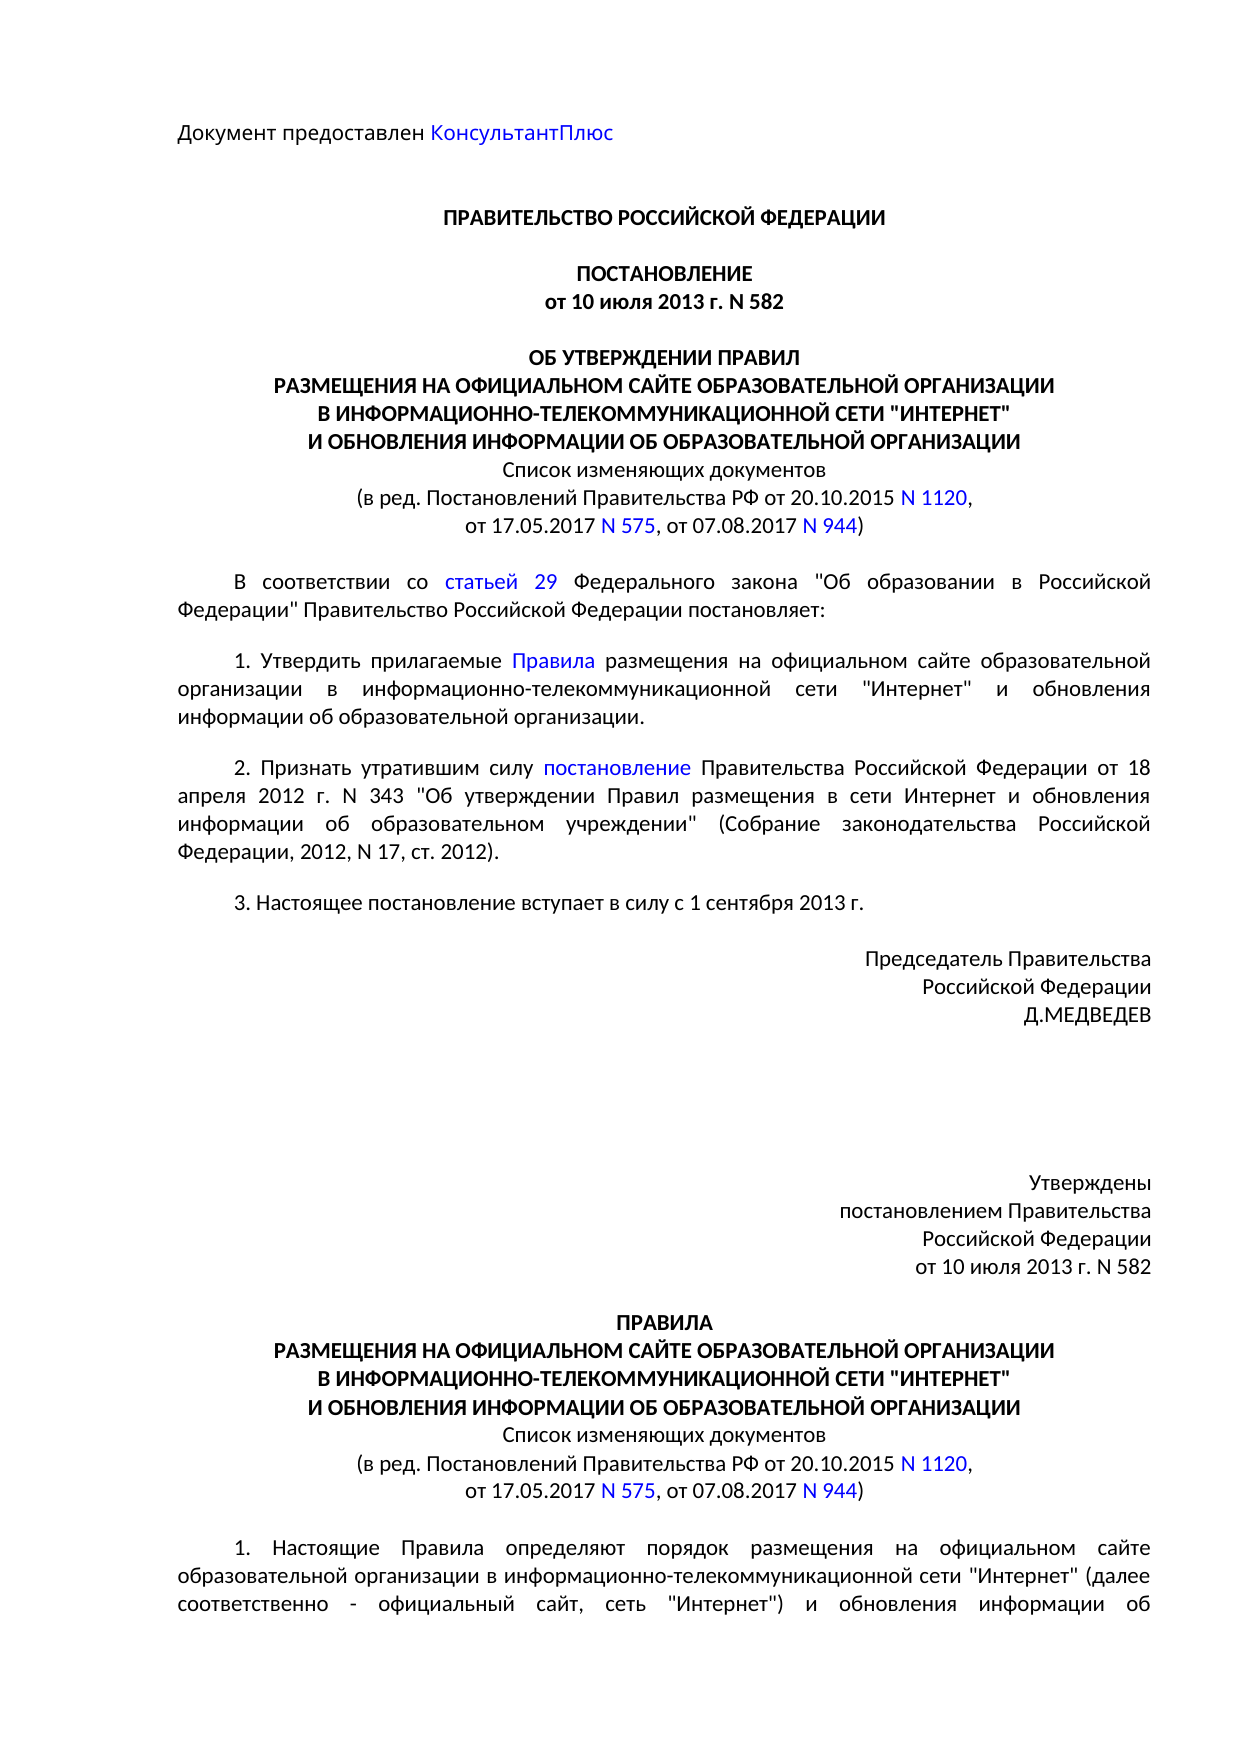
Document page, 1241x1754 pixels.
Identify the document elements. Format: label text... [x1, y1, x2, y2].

text (в ред. Постановлений Правительства РФ от 20.10.2015 N 1120, [177, 1449, 1152, 1477]
title от 10 июля 2013 г. N 582 [177, 287, 1152, 315]
text Список изменяющих документов [177, 455, 1152, 483]
title РАЗМЕЩЕНИЯ НА ОФИЦИАЛЬНОМ САЙТЕ ОБРАЗОВАТЕЛЬНОЙ ОРГАНИЗАЦИИ [177, 371, 1152, 399]
text 3. Настоящее постановление вступает в силу с 1 сентября 2013 г. [177, 888, 1152, 916]
text Список изменяющих документов [177, 1421, 1152, 1449]
text 1. Утвердить прилагаемые Правила размещения на официальном сайте образовательной организации в информационно-телекоммуникационной сети "Интернет" и обновления информации об образовательной организации. [177, 646, 1152, 730]
title Документ предоставлен КонсультантПлюс [177, 118, 1152, 175]
title ПОСТАНОВЛЕНИЕ [177, 259, 1152, 287]
text Российской Федерации [177, 972, 1152, 1000]
text Председатель Правительства [177, 944, 1152, 972]
text Утверждены [177, 1168, 1152, 1196]
text В соответствии со статьей 29 Федерального закона "Об образовании в Российской Федерации" Правительство Российской Федерации постановляет: [177, 567, 1152, 623]
text (в ред. Постановлений Правительства РФ от 20.10.2015 N 1120, [177, 483, 1152, 511]
title ПРАВИТЕЛЬСТВО РОССИЙСКОЙ ФЕДЕРАЦИИ [177, 203, 1152, 231]
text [177, 1533, 1152, 1617]
title ОБ УТВЕРЖДЕНИИ ПРАВИЛ [177, 343, 1152, 371]
title И ОБНОВЛЕНИЯ ИНФОРМАЦИИ ОБ ОБРАЗОВАТЕЛЬНОЙ ОРГАНИЗАЦИИ [177, 1393, 1152, 1421]
title И ОБНОВЛЕНИЯ ИНФОРМАЦИИ ОБ ОБРАЗОВАТЕЛЬНОЙ ОРГАНИЗАЦИИ [177, 427, 1152, 455]
text Д.МЕДВЕДЕВ [177, 1000, 1152, 1028]
text Российской Федерации [177, 1224, 1152, 1252]
text от 17.05.2017 N 575, от 07.08.2017 N 944) [177, 1477, 1152, 1505]
text от 17.05.2017 N 575, от 07.08.2017 N 944) [177, 511, 1152, 539]
title В ИНФОРМАЦИОННО-ТЕЛЕКОММУНИКАЦИОННОЙ СЕТИ "ИНТЕРНЕТ" [177, 399, 1152, 427]
text от 10 июля 2013 г. N 582 [177, 1252, 1152, 1281]
title РАЗМЕЩЕНИЯ НА ОФИЦИАЛЬНОМ САЙТЕ ОБРАЗОВАТЕЛЬНОЙ ОРГАНИЗАЦИИ [177, 1337, 1152, 1364]
title В ИНФОРМАЦИОННО-ТЕЛЕКОММУНИКАЦИОННОЙ СЕТИ "ИНТЕРНЕТ" [177, 1364, 1152, 1393]
title ПРАВИЛА [177, 1308, 1152, 1337]
text постановлением Правительства [177, 1196, 1152, 1224]
text 2. Признать утратившим силу постановление Правительства Российской Федерации от 18 апреля 2012 г. N 343 "Об утверждении Правил размещения в сети Интернет и обновления информации об образовательном учреждении" (Собрание законодательства Российской Федерации, 2012, N 17, ст. 2012). [177, 753, 1152, 865]
